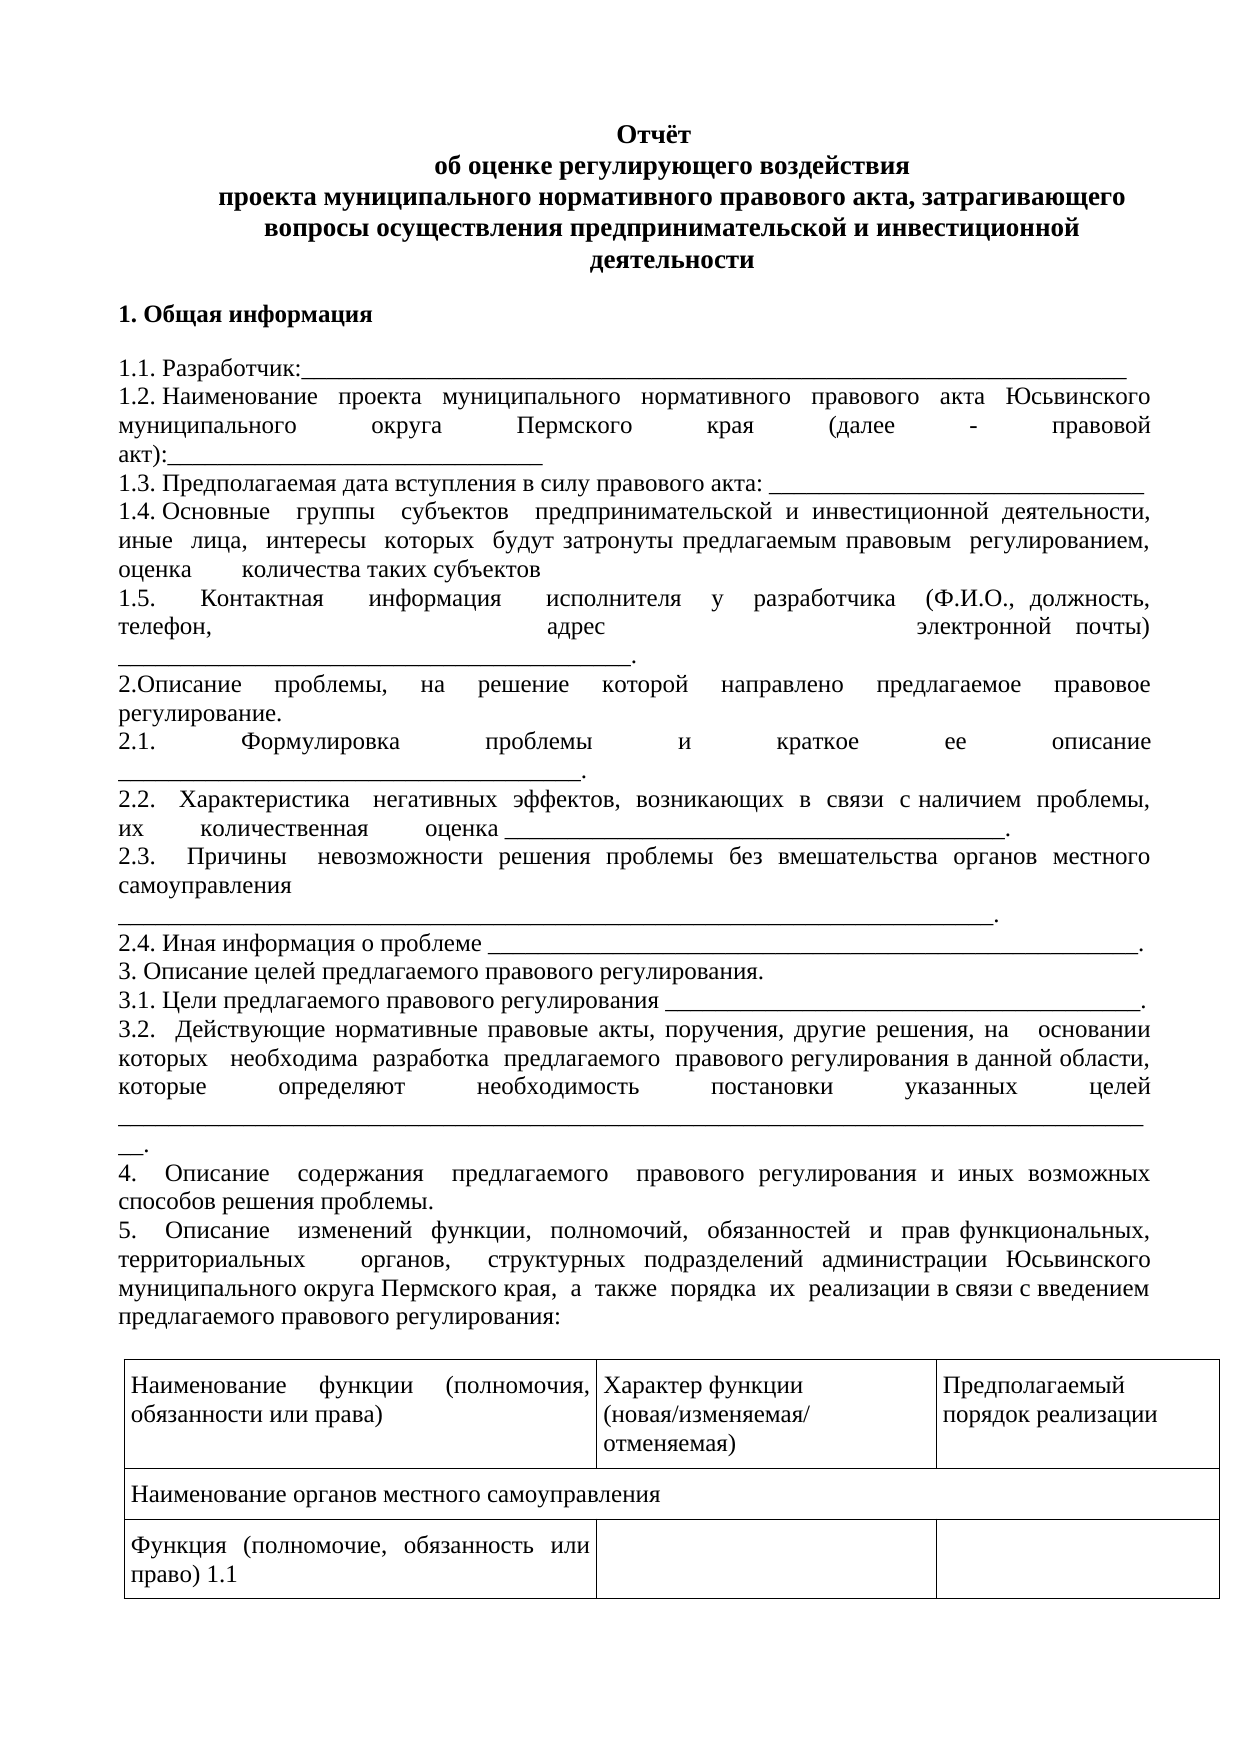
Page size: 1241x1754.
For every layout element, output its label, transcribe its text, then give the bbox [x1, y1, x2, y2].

table_cell [597, 1520, 936, 1598]
text 1.5. Контактная информация исполнителя у разработчика (Ф.И.О., должность, телефон, адрес электронной почты) _________________________________________. [118, 583, 1152, 669]
text Отчёт об оценке регулирующего воздействия проекта муниципального нормативного правового акта, затрагивающего вопросы осуществления предпринимательской и инвестиционной деятельности [155, 118, 1152, 274]
text 1.1. Разработчик:__________________________________________________________________ [118, 353, 1152, 381]
text 1.2. Наименование проекта муниципального нормативного правового акта Юсьвинского муниципального округа Пермского края (далее - правовой акт):______________________________ [118, 381, 1152, 468]
text 2.4. Иная информация о проблеме ____________________________________________________. [118, 928, 1152, 956]
text 2.1. Формулировка проблемы и краткое ее описание _____________________________________. [118, 726, 1152, 784]
table_cell Функция (полномочие, обязанность или право) 1.1 [125, 1520, 596, 1598]
text 2.2. Характеристика негативных эффектов, возникающих в связи с наличием проблемы, их количественная оценка ________________________________________. [118, 784, 1152, 841]
text 2.3. Причины невозможности решения проблемы без вмешательства органов местного самоуправления ______________________________________________________________________. [118, 841, 1152, 928]
table_header Характер функции (новая/изменяемая/отменяемая) [597, 1360, 936, 1467]
text 5. Описание изменений функции, полномочий, обязанностей и прав функциональных, территориальных органов, структурных подразделений администрации Юсьвинского муниципального округа Пермского края, а также порядка их реализации в связи с введением предлагаемого правового регулирования: [118, 1215, 1152, 1330]
text 4. Описание содержания предлагаемого правового регулирования и иных возможных способов решения проблемы. [118, 1158, 1152, 1215]
text 1.4. Основные группы субъектов предпринимательской и инвестиционной деятельности, иные лица, интересы которых будут затронуты предлагаемым правовым регулированием, оценка количества таких субъектов [118, 496, 1152, 583]
text 1.3. Предполагаемая дата вступления в силу правового акта: ______________________________ [118, 468, 1152, 496]
table_cell Наименование органов местного самоуправления [125, 1469, 1219, 1518]
text 2.Описание проблемы, на решение которой направлено предлагаемое правовое регулирование. [118, 669, 1152, 726]
text 3.1. Цели предлагаемого правового регулирования ______________________________________. [118, 985, 1152, 1014]
text 1. Общая информация [118, 299, 1152, 328]
table_header Предполагаемый порядок реализации [937, 1360, 1219, 1467]
text 3. Описание целей предлагаемого правового регулирования. [118, 956, 1152, 985]
table_header Наименование функции (полномочия, обязанности или права) [125, 1360, 596, 1467]
text 3.2. Действующие нормативные правовые акты, поручения, другие решения, на основании которых необходима разработка предлагаемого правового регулирования в данной области, которые определяют необходимость постановки указанных целей ____________________________________________________________________________________. [118, 1014, 1152, 1158]
table_cell [937, 1520, 1219, 1598]
